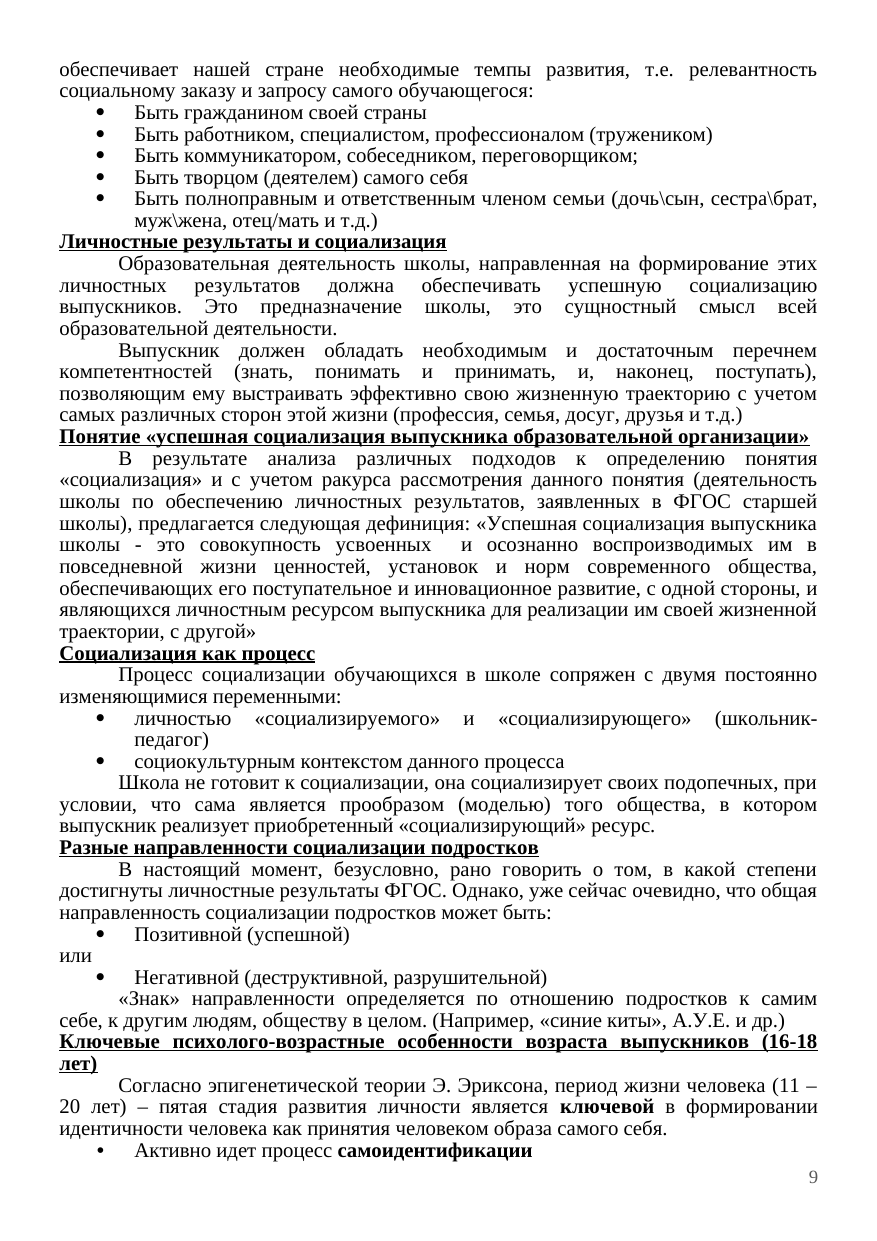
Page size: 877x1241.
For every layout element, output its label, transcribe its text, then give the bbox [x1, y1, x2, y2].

text Разные направленности социализации подростков [59, 837, 818, 859]
text Образовательная деятельность школы, направленная на формирование этих личностных результатов должна обеспечивать успешную социализацию выпускников. Это предназначение школы, это сущностный смысл всей образовательной деятельности. [59, 253, 818, 340]
list Быть работником, специалистом, профессионалом (тружеником) [97, 124, 818, 145]
list социокультурным контекстом данного процесса [97, 751, 818, 772]
text В настоящий момент, безусловно, рано говорить о том, в какой степени достигнуты личностные результаты ФГОС. Однако, уже сейчас очевидно, что общая направленность социализации подростков может быть: [59, 859, 818, 924]
text Социализация как процесс [59, 643, 818, 664]
list Быть творцом (деятелем) самого себя [97, 167, 818, 188]
text Ключевые психолого-возрастные особенности возраста выпускников (16-18 лет) [59, 1032, 818, 1050]
text «Знак» направленности определяется по отношению подростков к самим себе, к другим людям, обществу в целом. (Например, «синие киты», А.У.Е. и др.) [59, 988, 818, 1032]
list Быть полноправным и ответственным членом семьи (дочь\сын, сестра\брат, муж\жена, отец/мать и т.д.) [97, 188, 818, 232]
text Процесс социализации обучающихся в школе сопряжен с двумя постоянно изменяющимися переменными: [59, 664, 818, 708]
list Негативной (деструктивной, разрушительной) [97, 967, 818, 988]
text Согласно эпигенетической теории Э. Эриксона, период жизни человека (11 – 20 лет) – пятая стадия развития личности является ключевой в формировании идентичности человека как принятия человеком образа самого себя. [59, 1075, 818, 1140]
text Ключевые психолого-возрастные особенности возраста выпускников (16-18 лет) [59, 1051, 818, 1075]
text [59, 59, 818, 102]
text Школа не готовит к социализации, она социализирует своих подопечных, при условии, что сама является прообразом (моделью) того общества, в котором выпускник реализует приобретенный «социализирующий» ресурс. [59, 772, 818, 837]
list личностью «социализируемого» и «социализирующего» (школьник-педагог) [97, 708, 818, 751]
text В результате анализа различных подходов к определению понятия «социализация» и с учетом ракурса рассмотрения данного понятия (деятельность школы по обеспечению личностных результатов, заявленных в ФГОС старшей школы), предлагается следующая дефиниция: «Успешная социализация выпускника школы - это совокупность усвоенных и осознанно воспроизводимых им в повседневной жизни ценностей, установок и норм современного общества, обеспечивающих его поступательное и инновационное развитие, с одной стороны, и являющихся личностным ресурсом выпускника для реализации им своей жизненной траектории, с другой» [59, 448, 818, 643]
text Выпускник должен обладать необходимым и достаточным перечнем компетентностей (знать, понимать и принимать, и, наконец, поступать), позволяющим ему выстраивать эффективно свою жизненную траекторию с учетом самых различных сторон этой жизни (профессия, семья, досуг, друзья и т.д.) [59, 340, 818, 426]
text Понятие «успешная социализация выпускника образовательной организации» [59, 426, 818, 448]
list Позитивной (успешной) [97, 924, 818, 945]
list Активно идет процесс самоидентификации [97, 1140, 818, 1162]
text Личностные результаты и социализация [59, 232, 818, 253]
list Быть коммуникатором, собеседником, переговорщиком; [97, 145, 818, 167]
text или [59, 945, 818, 967]
list Быть гражданином своей страны [97, 102, 818, 124]
